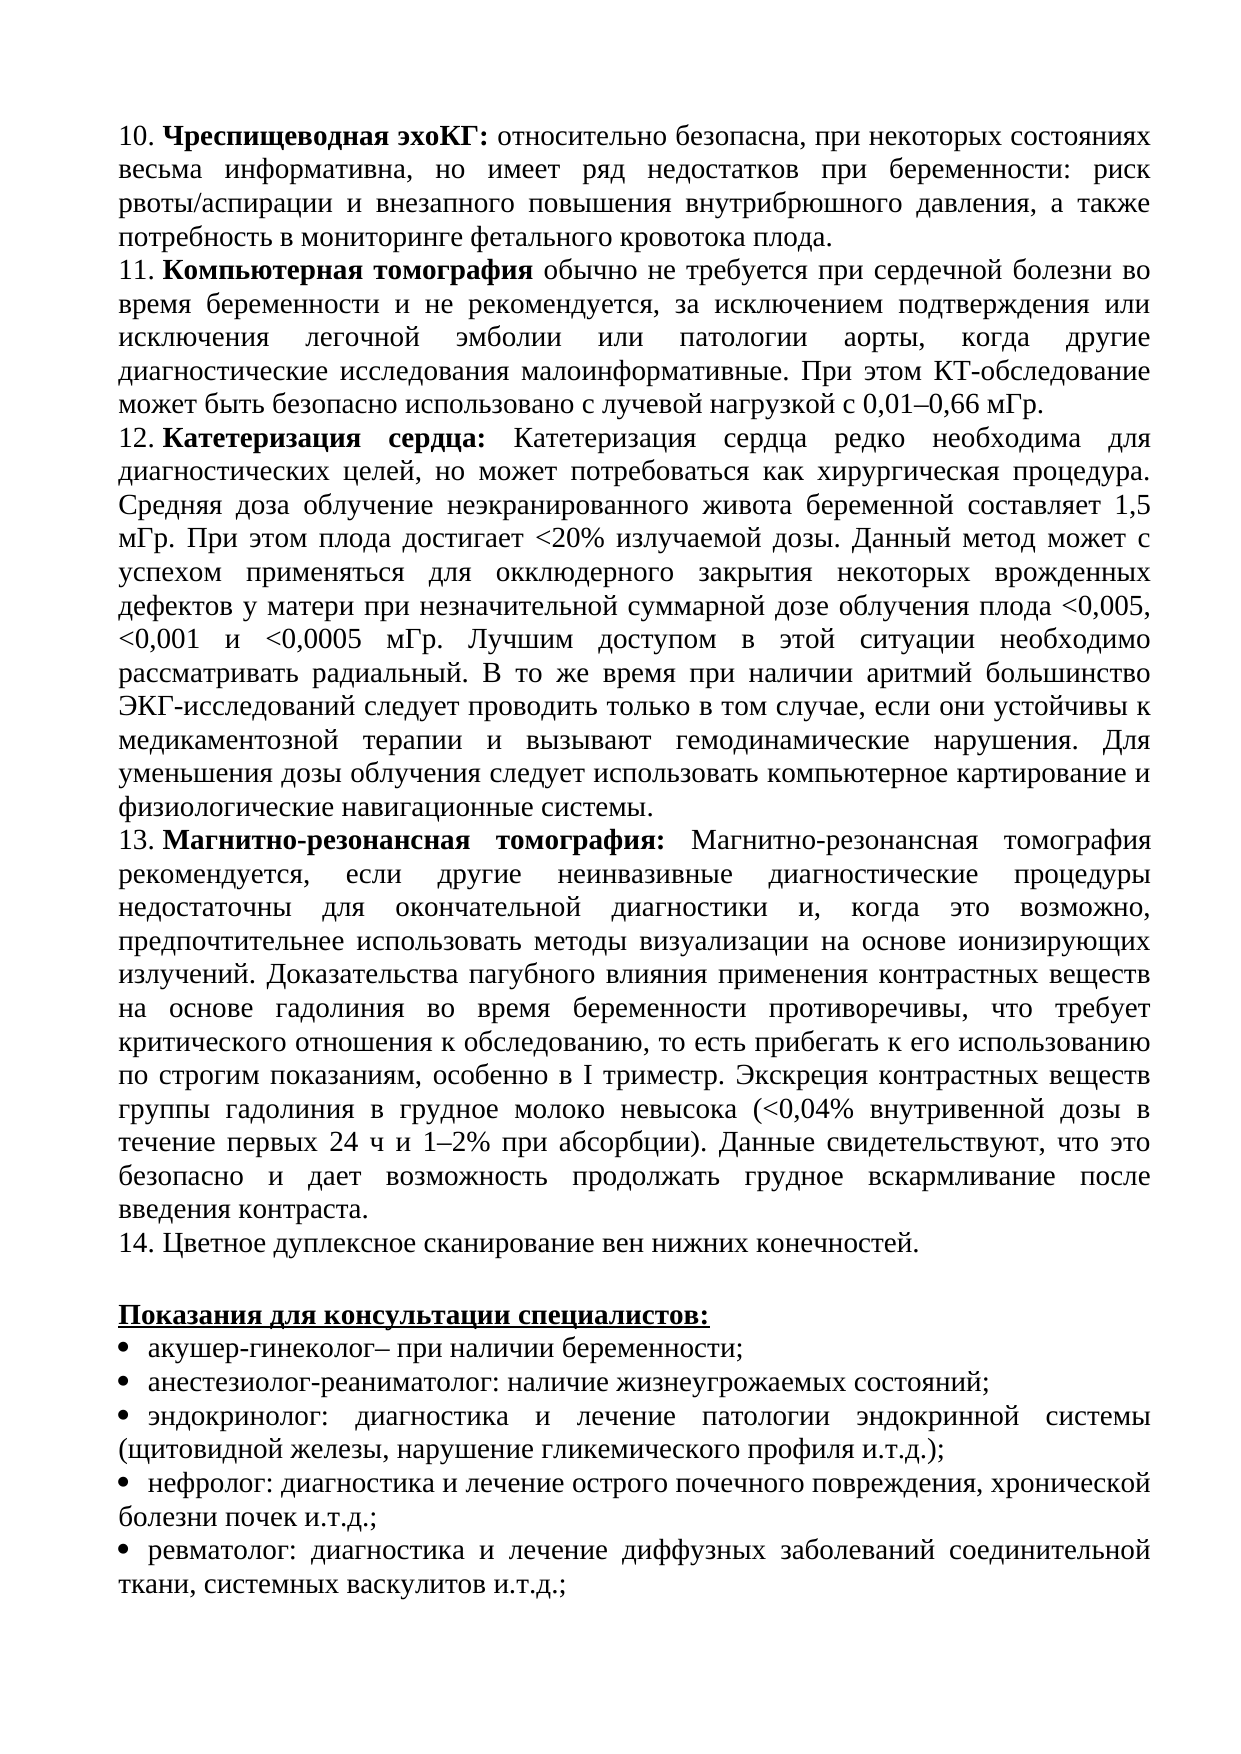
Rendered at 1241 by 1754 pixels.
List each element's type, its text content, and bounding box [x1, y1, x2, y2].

text Показания для консультации специалистов: [118, 1297, 1152, 1331]
list Чреспищеводная эхоКГ: относительно безопасна, при некоторых состояниях весьма информативна, но имеет ряд недостатков при беременности: риск рвоты/аспирации и внезапного повышения внутрибрюшного давления, а также потребность в мониторинге фетального кровотока плода. [118, 118, 1152, 252]
list нефролог: диагностика и лечение острого почечного повреждения, хронической болезни почек и.т.д.; [118, 1465, 1152, 1532]
list акушер-гинеколог– при наличии беременности; [118, 1331, 1152, 1364]
list Катетеризация сердца: Катетеризация сердца редко необходима для диагностических целей, но может потребоваться как хирургическая процедура. Средняя доза облучение неэкранированного живота беременной составляет 1,5 мГр. При этом плода достигает <20% излучаемой дозы. Данный метод может с успехом применяться для окклюдерного закрытия некоторых врожденных дефектов у матери при незначительной суммарной дозе облучения плода <0,005, <0,001 и <0,0005 мГр. Лучшим доступом в этой ситуации необходимо рассматривать радиальный. В то же время при наличии аритмий большинство ЭКГ-исследований следует проводить только в том случае, если они устойчивы к медикаментозной терапии и вызывают гемодинамические нарушения. Для уменьшения дозы облучения следует использовать компьютерное картирование и физиологические навигационные системы. [118, 420, 1152, 822]
list анестезиолог-реаниматолог: наличие жизнеугрожаемых состояний; [118, 1364, 1152, 1398]
list Компьютерная томография обычно не требуется при сердечной болезни во время беременности и не рекомендуется, за исключением подтверждения или исключения легочной эмболии или патологии аорты, когда другие диагностические исследования малоинформативные. При этом КТ-обследование может быть безопасно использовано с лучевой нагрузкой с 0,01–0,66 мГр. [118, 252, 1152, 420]
list эндокринолог: диагностика и лечение патологии эндокринной системы (щитовидной железы, нарушение гликемического профиля и.т.д.); [118, 1398, 1152, 1465]
list Магнитно-резонансная томография: Магнитно-резонансная томография рекомендуется, если другие неинвазивные диагностические процедуры недостаточны для окончательной диагностики и, когда это возможно, предпочтительнее использовать методы визуализации на основе ионизирующих излучений. Доказательства пагубного влияния применения контрастных веществ на основе гадолиния во время беременности противоречивы, что требует критического отношения к обследованию, то есть прибегать к его использованию по строгим показаниям, особенно в I триместр. Экскреция контрастных веществ группы гадолиния в грудное молоко невысока (<0,04% внутривенной дозы в течение первых 24 ч и 1–2% при абсорбции). Данные свидетельствуют, что это безопасно и дает возможность продолжать грудное вскармливание после введения контраста. [118, 822, 1152, 1225]
list ревматолог: диагностика и лечение диффузных заболеваний соединительной ткани, системных васкулитов и.т.д.; [118, 1532, 1152, 1599]
list Цветное дуплексное сканирование вен нижних конечностей. [118, 1225, 1152, 1258]
